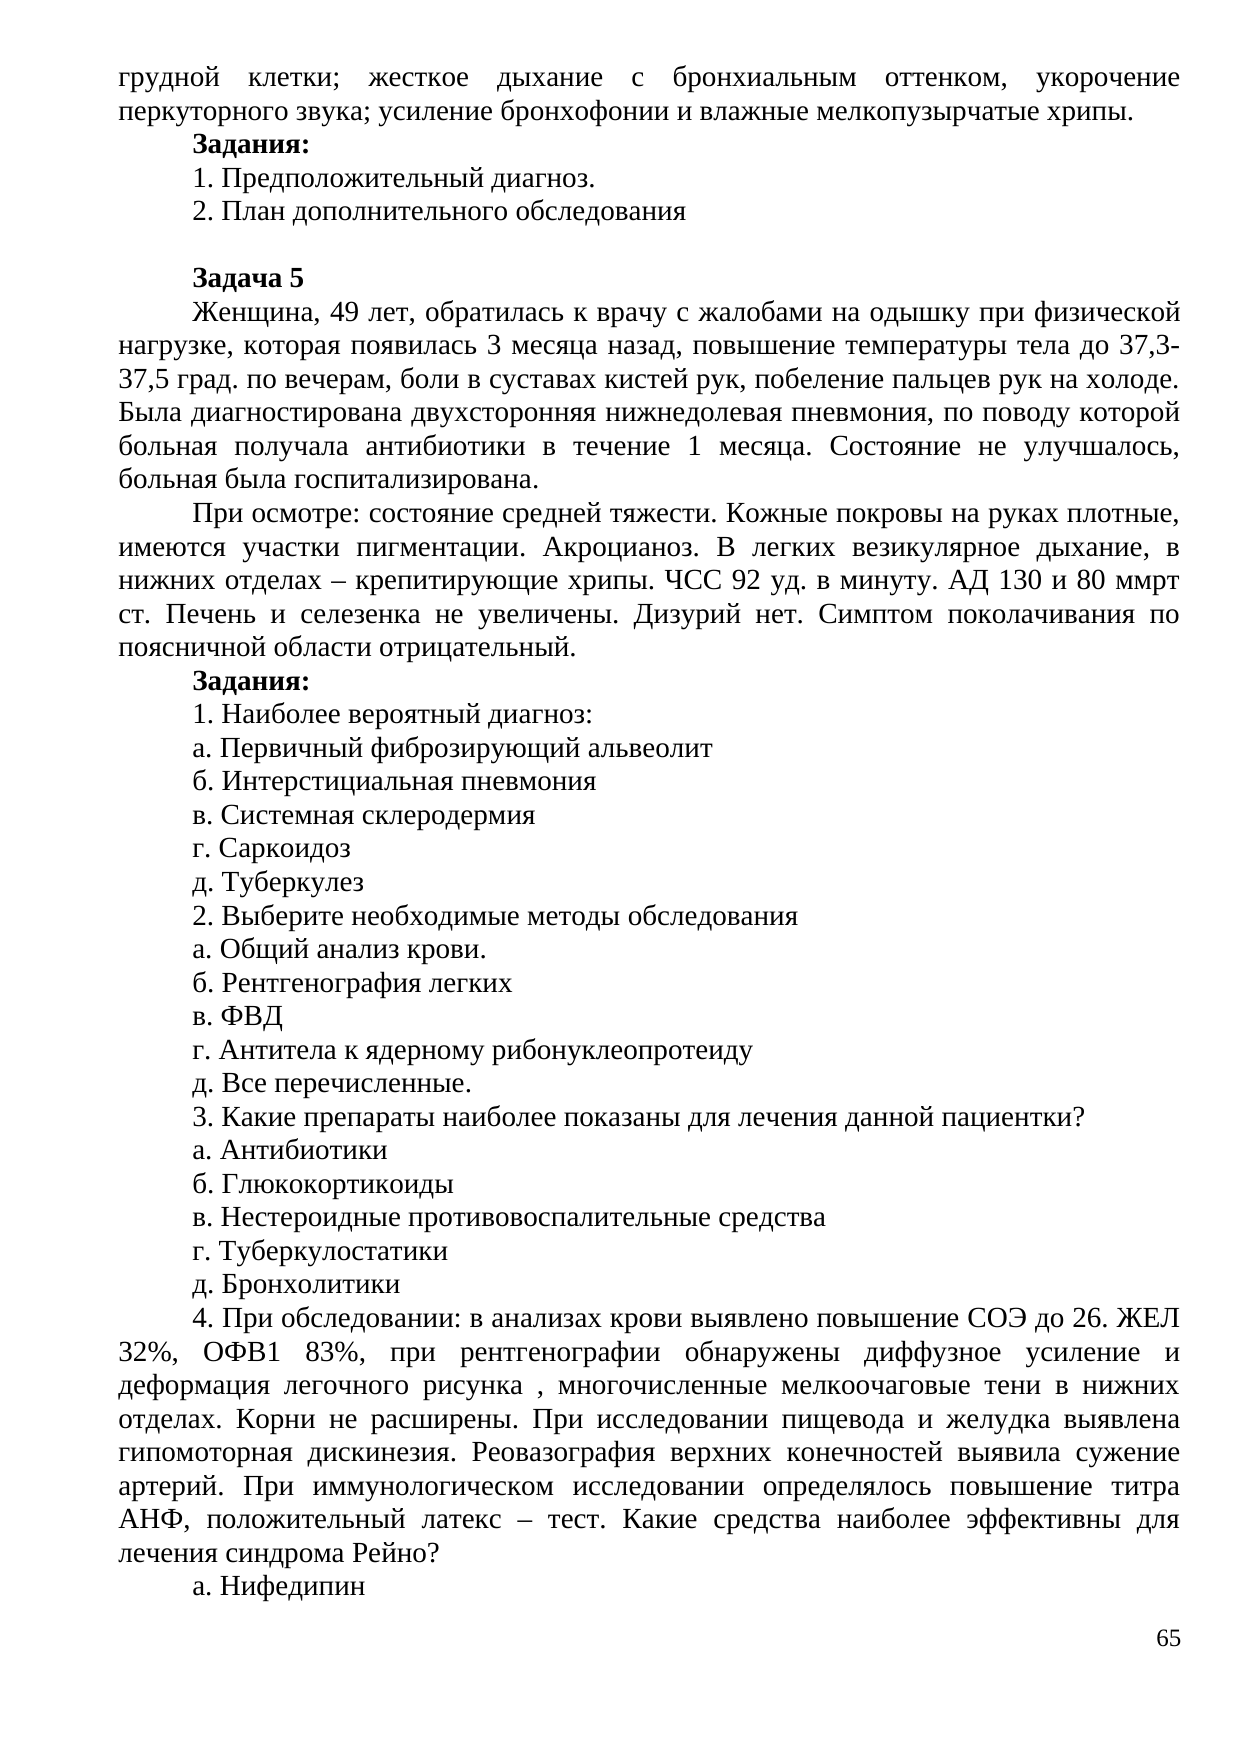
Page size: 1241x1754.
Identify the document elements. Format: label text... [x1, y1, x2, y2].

text а. Общий анализ крови. [118, 931, 1181, 965]
text 4. При обследовании: в анализах крови выявлено повышение СОЭ до 26. ЖЕЛ 32%, ОФВ1 83%, при рентгенографии обнаружены диффузное усиление и деформация легочного рисунка , многочисленные мелкоочаговые тени в нижних отделах. Корни не расширены. При исследовании пищевода и желудка выявлена гипомоторная дискинезия. Реовазография верхних конечностей выявила сужение артерий. При иммунологическом исследовании определялось повышение титра АНФ, положительный латекс – тест. Какие средства наиболее эффективны для лечения синдрома Рейно? [118, 1300, 1181, 1568]
text 2. Выберите необходимые методы обследования [118, 898, 1181, 931]
text Задания: [118, 663, 1181, 696]
text Женщина, 49 лет, обратилась к врачу с жалобами на одышку при физической нагрузке, которая появилась 3 месяца назад, повышение температуры тела до 37,3-37,5 град. по вечерам, боли в суставах кистей рук, побеление пальцев рук на холоде. Была диагностирована двухсторонняя нижнедолевая пневмония, по поводу которой больная получала антибиотики в течение 1 месяца. Состояние не улучшалось, больная была госпитализирована. [118, 294, 1181, 495]
text д. Бронхолитики [118, 1267, 1181, 1300]
text г. Туберкулостатики [118, 1233, 1181, 1267]
text в. Системная склеродермия [118, 797, 1181, 831]
text в. Нестероидные противовоспалительные средства [118, 1199, 1181, 1233]
text г. Антитела к ядерному рибонуклеопротеиду [118, 1032, 1181, 1065]
text г. Саркоидоз [118, 831, 1181, 864]
text а. Первичный фиброзирующий альвеолит [118, 730, 1181, 763]
text 3. Какие препараты наиболее показаны для лечения данной пациентки? [118, 1099, 1181, 1132]
text в. ФВД [118, 998, 1181, 1032]
text б. Глюкокортикоиды [118, 1166, 1181, 1199]
text б. Интерстициальная пневмония [118, 763, 1181, 797]
text 1. Предположительный диагноз. [118, 160, 1181, 193]
text 2. План дополнительного обследования [118, 193, 1181, 227]
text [118, 59, 1181, 126]
text 1. Наиболее вероятный диагноз: [118, 696, 1181, 730]
text Задача 5 [118, 260, 1181, 294]
text а. Нифедипин [118, 1568, 1181, 1602]
text б. Рентгенография легких [118, 965, 1181, 998]
text Задания: [118, 126, 1181, 160]
text д. Все перечисленные. [118, 1065, 1181, 1099]
text д. Туберкулез [118, 864, 1181, 898]
text а. Антибиотики [118, 1132, 1181, 1166]
text При осмотре: состояние средней тяжести. Кожные покровы на руках плотные, имеются участки пигментации. Акроцианоз. В легких везикулярное дыхание, в нижних отделах – крепитирующие хрипы. ЧСС 92 уд. в минуту. АД 130 и рт ст. Печень и селезенка не увеличены. Дизурий нет. Симптом поколачивания по поясничной области отрицательный. [118, 495, 1181, 663]
